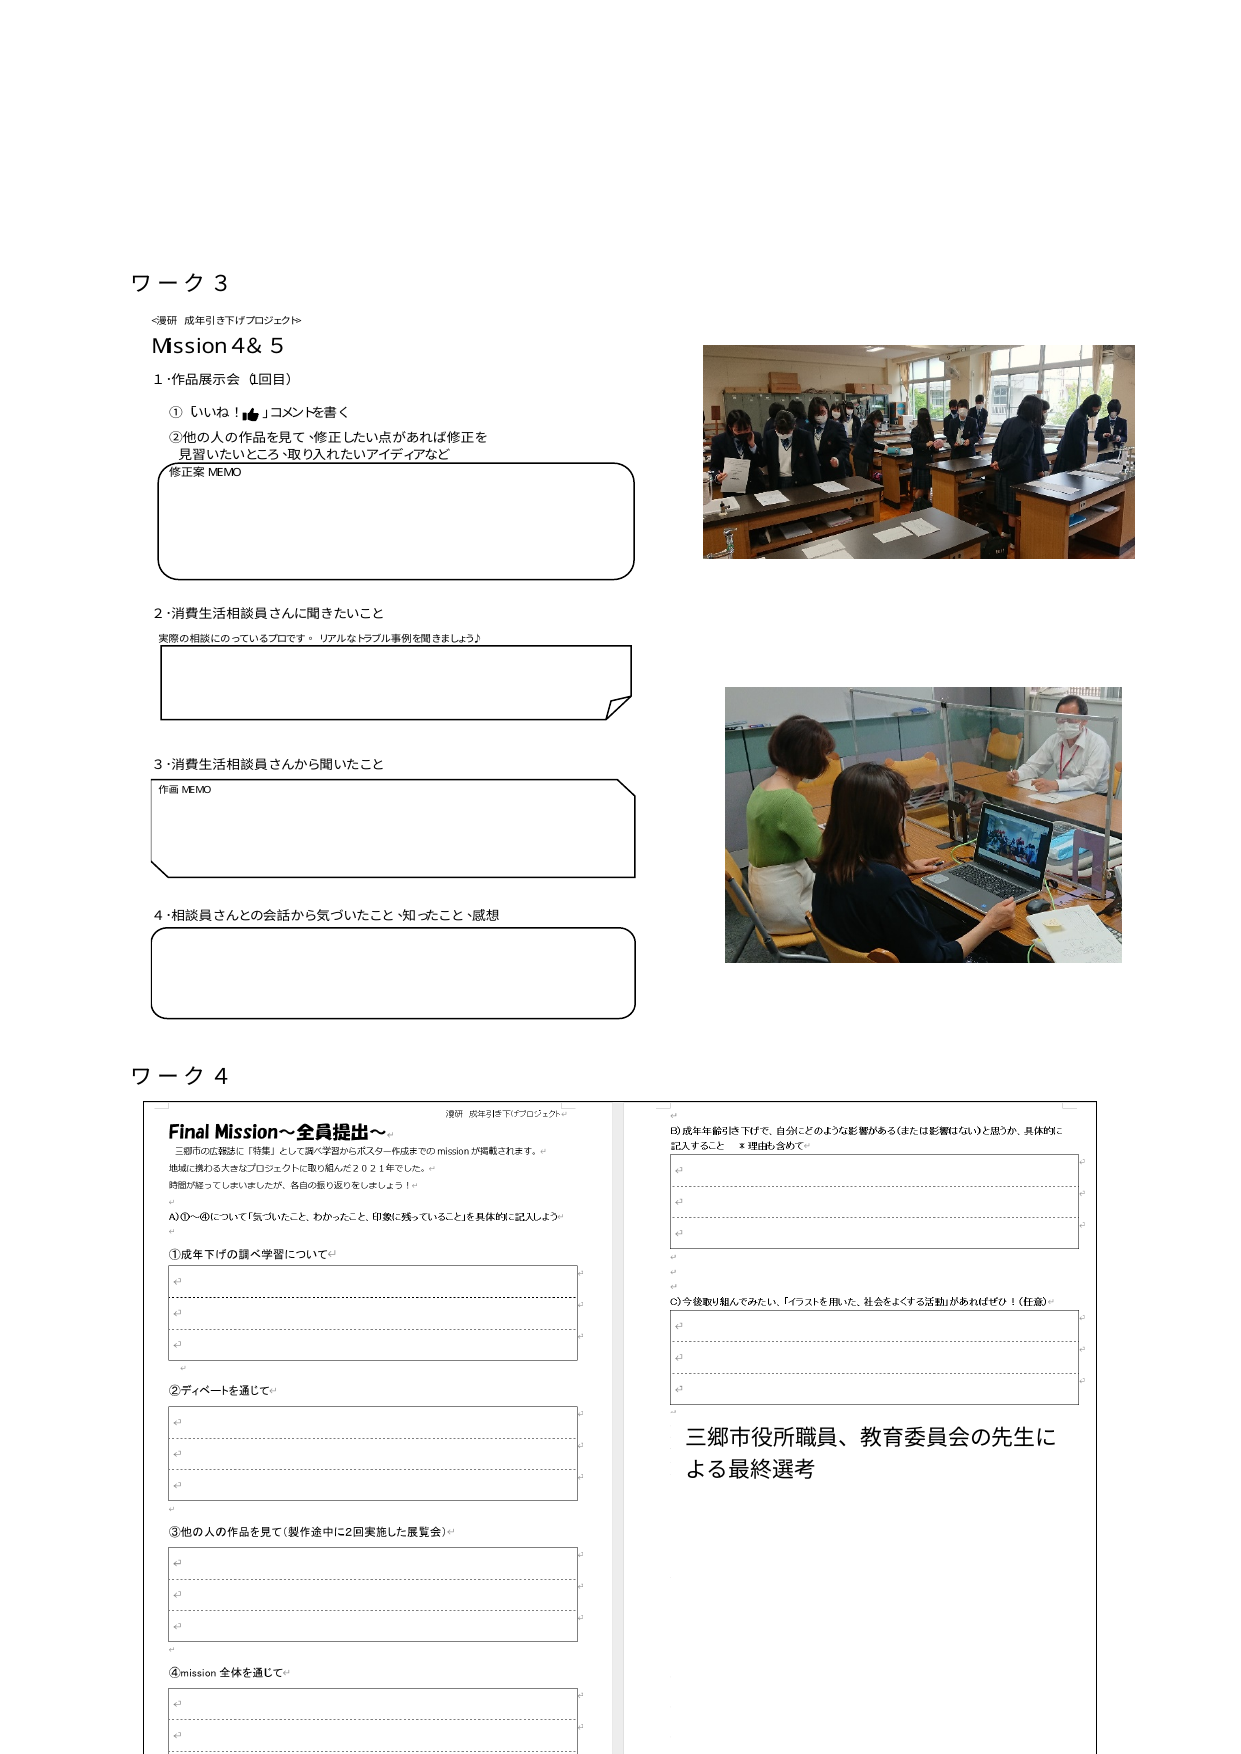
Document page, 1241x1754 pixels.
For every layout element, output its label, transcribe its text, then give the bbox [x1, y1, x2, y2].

picture [725, 687, 1122, 963]
text ワーク３ [131, 264, 1109, 300]
picture [703, 345, 1135, 559]
picture [144, 1102, 1096, 1754]
text ワーク４ [131, 1057, 1109, 1093]
